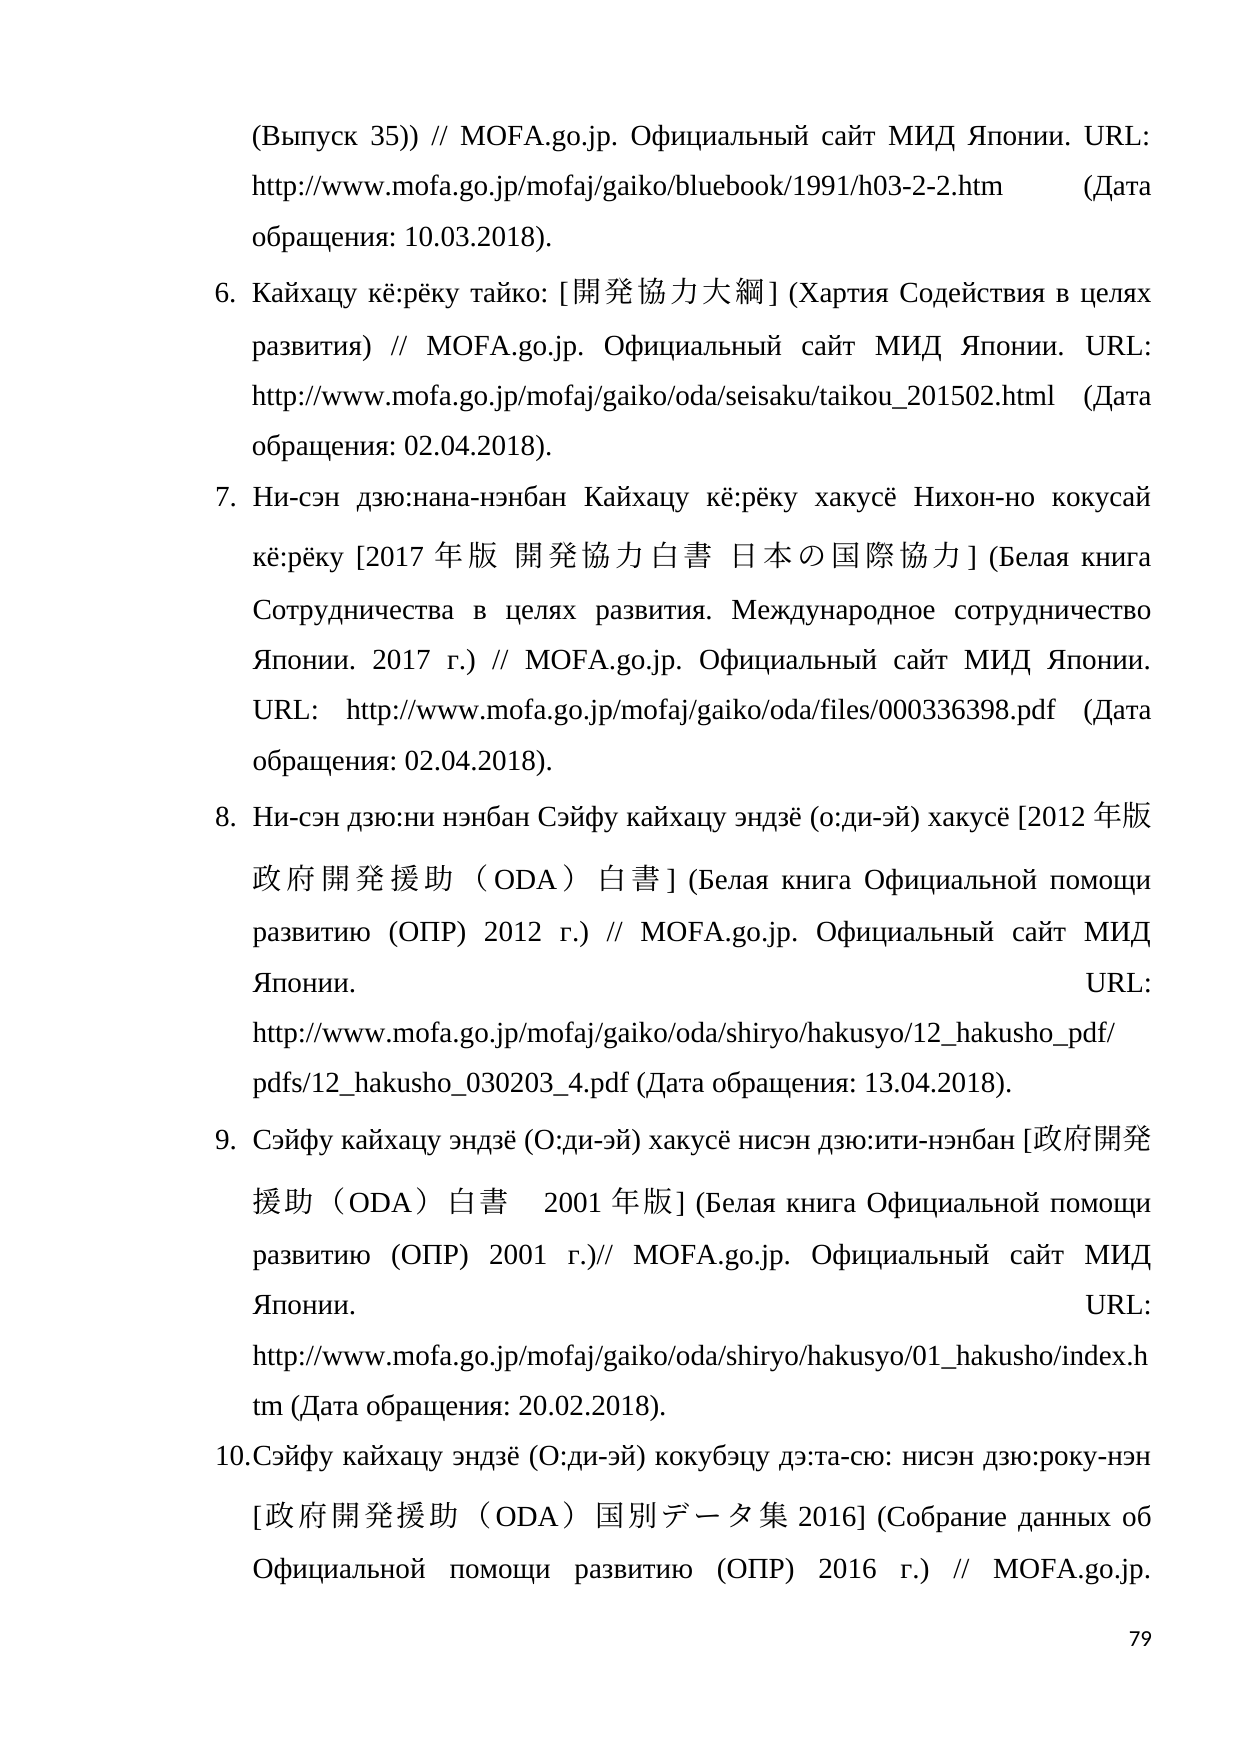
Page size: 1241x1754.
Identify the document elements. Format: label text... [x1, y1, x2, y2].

list Ни-сэн дзю:нана-нэнбан Кайхацу кё:рёку хакусё Нихон-но кокусай кё:рёку [2017年版 開発協力白書 日本の国際協力] (Белая книга Сотрудничества в целях развития. Международное сотрудничество Японии. 2017 г.) // MOFA.go.jp. Официальный сайт МИД Японии. URL: http://www.mofa.go.jp/mofaj/gaiko/oda/files/000336398.pdf (Дата обращения: 02.04.2018). [215, 479, 1152, 776]
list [215, 1438, 1152, 1585]
list Ни-сэн дзю:ни нэнбан Сэйфу кайхацу эндзё (о:ди-эй) хакусё [2012年版 政府開発援助（ODA）白書] (Белая книга Официальной помощи развитию (ОПР) 2012 г.) // MOFA.go.jp. Официальный сайт МИД Японии. URL: http://www.mofa.go.jp/mofaj/gaiko/oda/shiryo/hakusyo/12_hakusho_pdf/pdfs/12_hakusho_030203_4.pdf (Дата обращения: 13.04.2018). [215, 793, 1152, 1099]
list Сэйфу кайхацу эндзё (О:ди-эй) хакусё нисэн дзю:ити-нэнбан [政府開発援助（ODA）白書 2001年版] (Белая книга Официальной помощи развитию (ОПР) 2001 г.)// MOFA.go.jp. Официальный сайт МИД Японии. URL: http://www.mofa.go.jp/mofaj/gaiko/oda/shiryo/hakusyo/01_hakusho/index.htm (Дата обращения: 20.02.2018). [215, 1116, 1152, 1422]
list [214, 118, 1152, 252]
list Кайхацу кё:рёку тайко: [開発協力大綱] (Хартия Содействия в целях развития) // MOFA.go.jp. Официальный сайт МИД Японии. URL: http://www.mofa.go.jp/mofaj/gaiko/oda/seisaku/taikou_201502.html (Дата обращения: 02.04.2018). [214, 269, 1152, 462]
